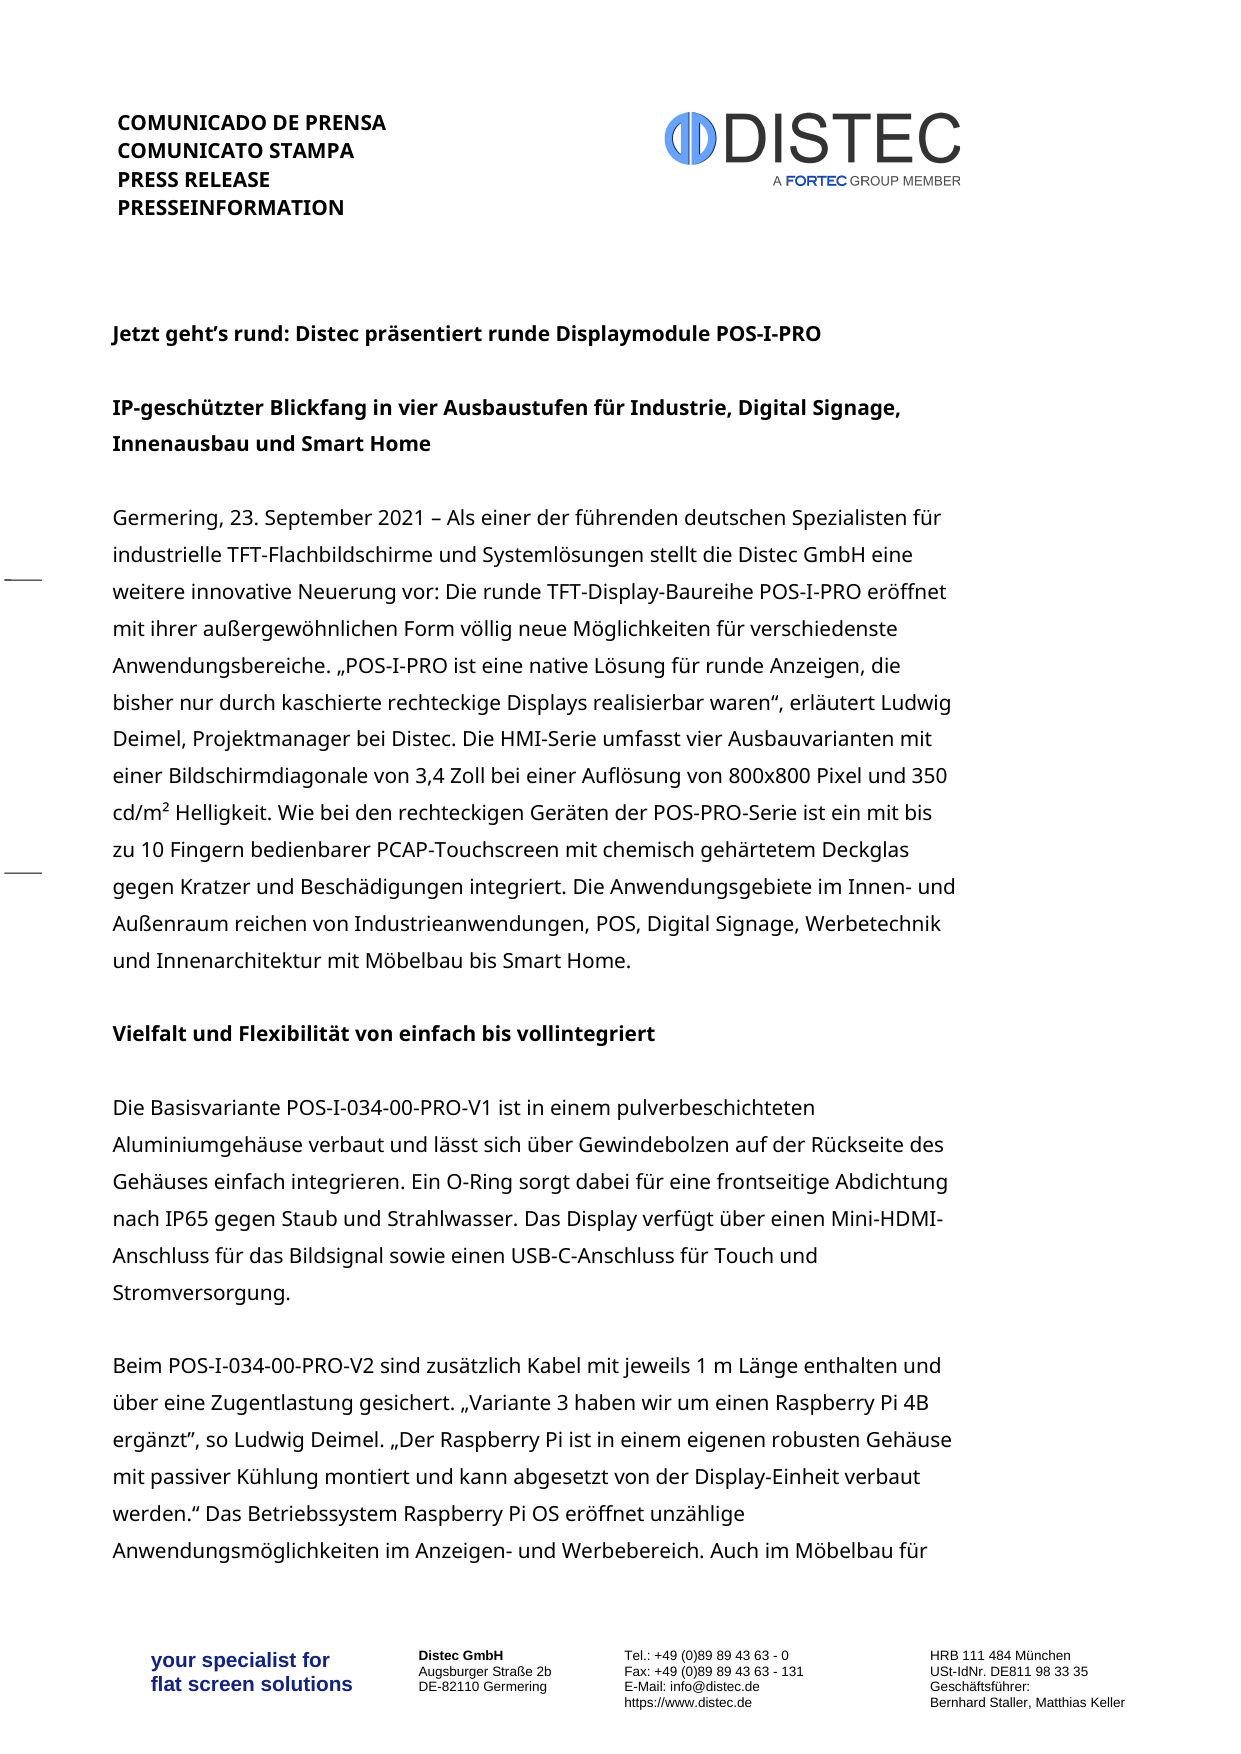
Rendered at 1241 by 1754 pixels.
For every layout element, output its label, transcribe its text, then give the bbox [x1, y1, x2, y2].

picture [664, 112, 961, 186]
text Jetzt geht’s rund: Distec präsentiert runde Displaymodule POS-I-PRO [112, 319, 960, 347]
text Die Basisvariante POS-I-034-00-PRO-V1 ist in einem pulverbeschichteten Aluminiumgehäuse verbaut und lässt sich über Gewindebolzen auf der Rückseite des Gehäuses einfach integrieren. Ein O-Ring sorgt dabei für eine frontseitige Abdichtung nach IP65 gegen Staub und Strahlwasser. Das Display verfügt über einen Mini-HDMI-Anschluss für das Bildsignal sowie einen USB-C-Anschluss für Touch und Stromversorgung. [112, 1093, 960, 1306]
text Germering, 23. September 2021 – Als einer der führenden deutschen Spezialisten für industrielle TFT-Flachbildschirme und Systemlösungen stellt die Distec GmbH eine weitere innovative Neuerung vor: Die runde TFT-Display-Baureihe POS-I-PRO eröffnet mit ihrer außergewöhnlichen Form völlig neue Möglichkeiten für verschiedenste Anwendungsbereiche. „POS-I-PRO ist eine native Lösung für runde Anzeigen, die bisher nur durch kaschierte rechteckige Displays realisierbar waren“, erläutert Ludwig Deimel, Projektmanager bei Distec. Die HMI-Serie umfasst vier Ausbauvarianten mit einer Bildschirmdiagonale von 3,4 Zoll bei einer Auflösung von 800x800 Pixel und 350 cd/m² Helligkeit. Wie bei den rechteckigen Geräten der POS-PRO-Serie ist ein mit bis zu 10 Fingern bedienbarer PCAP-Touchscreen mit chemisch gehärtetem Deckglas gegen Kratzer und Beschädigungen integriert. Die Anwendungsgebiete im Innen- und Außenraum reichen von Industrieanwendungen, POS, Digital Signage, Werbetechnik und Innenarchitektur mit Möbelbau bis Smart Home. [112, 503, 960, 974]
text IP-geschützter Blickfang in vier Ausbaustufen für Industrie, Digital Signage, Innenausbau und Smart Home [112, 393, 960, 458]
text Vielfalt und Flexibilität von einfach bis vollintegriert [112, 1019, 960, 1048]
